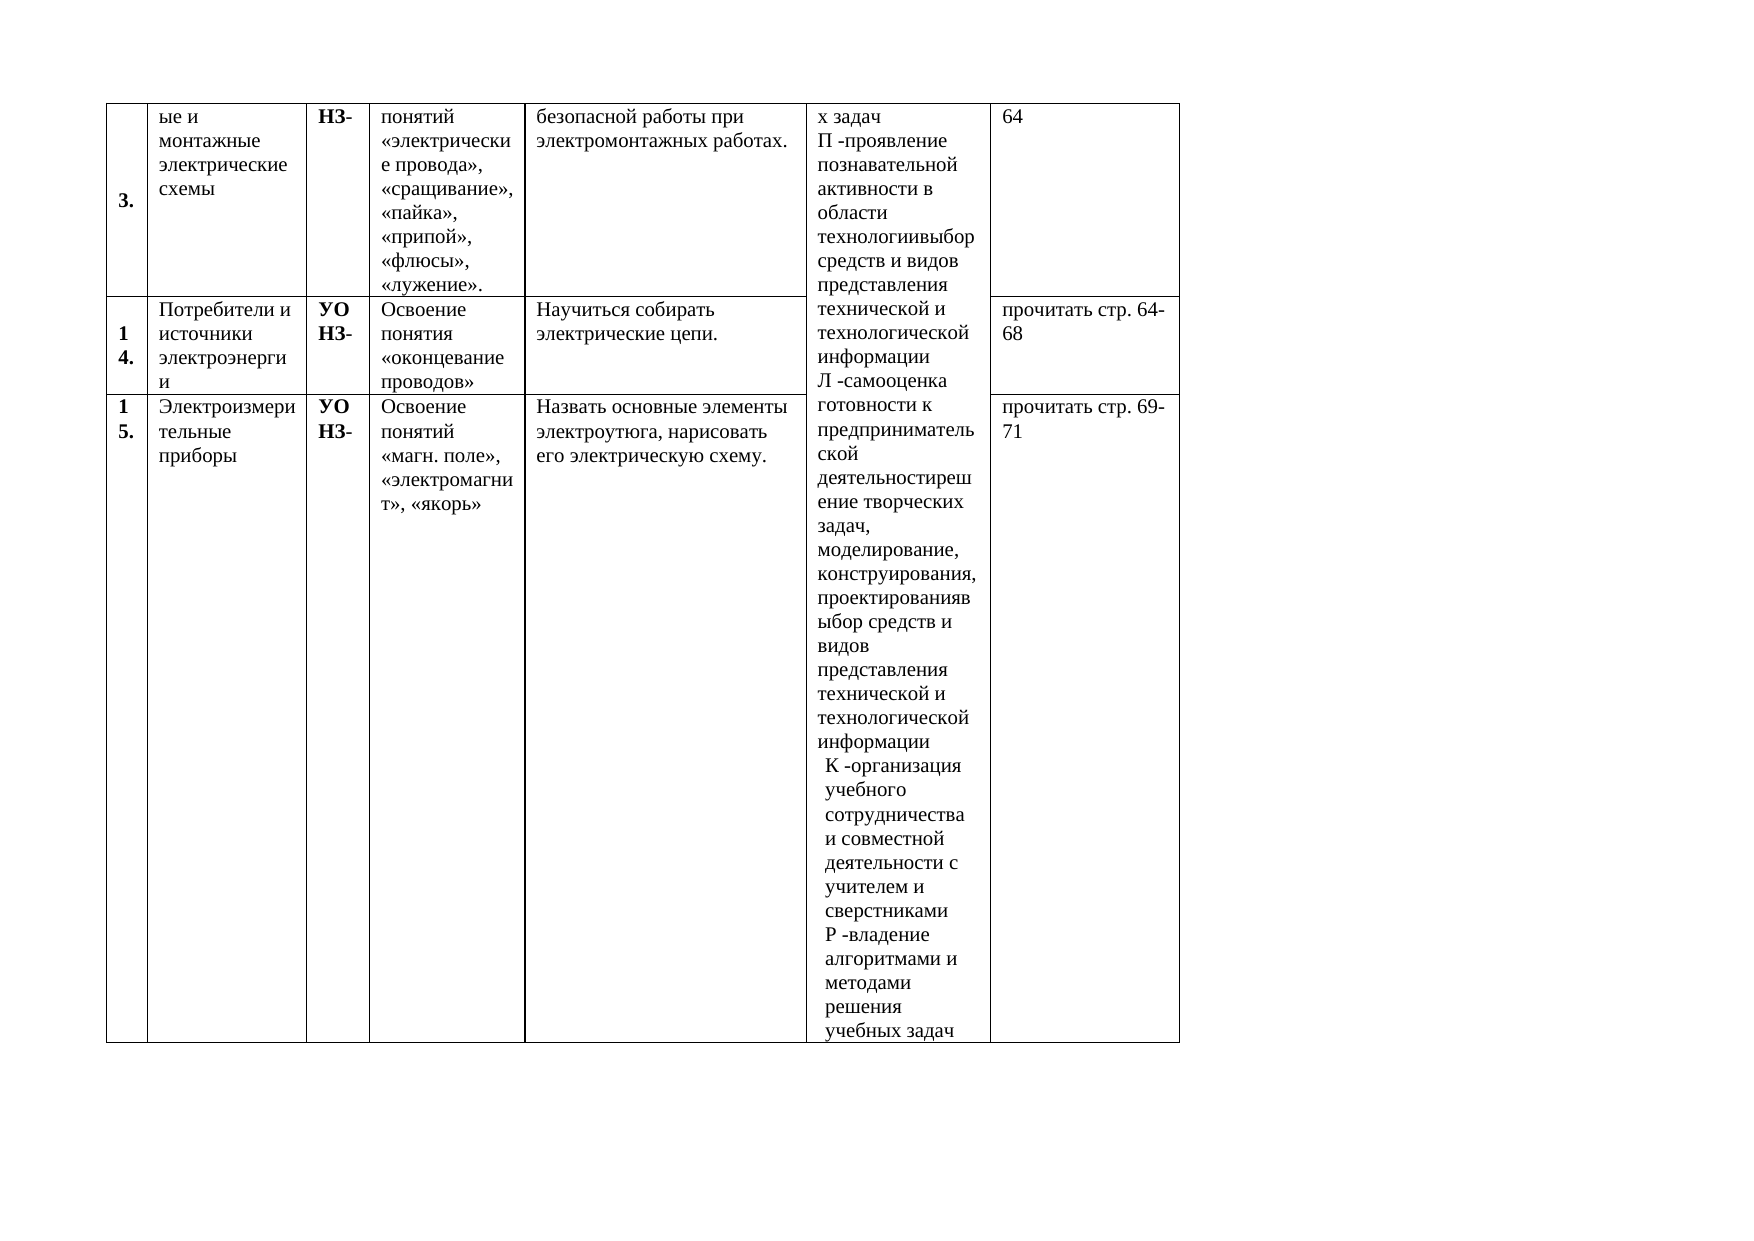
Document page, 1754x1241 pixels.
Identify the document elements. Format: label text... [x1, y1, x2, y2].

table_cell 13. [107, 104, 147, 296]
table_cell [991, 395, 1179, 1042]
table_cell 14. [107, 297, 147, 393]
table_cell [526, 104, 806, 296]
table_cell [526, 395, 806, 1042]
table_cell УОНЗ- [307, 104, 369, 296]
table_cell Потребители и источники электроэнергии [148, 297, 306, 393]
table_cell прочитать стр. 64-68 [991, 297, 1179, 393]
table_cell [370, 395, 524, 1042]
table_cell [370, 104, 524, 296]
table_cell 15. [107, 395, 147, 1042]
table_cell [148, 104, 306, 296]
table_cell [991, 104, 1179, 296]
table_cell Освоение понятия «оконцевание проводов» [370, 297, 524, 393]
table_cell Научиться собирать электрические цепи. [526, 297, 806, 393]
table_cell УОНЗ- [307, 395, 369, 1042]
table_cell УОНЗ- [307, 297, 369, 393]
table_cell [148, 395, 306, 1042]
